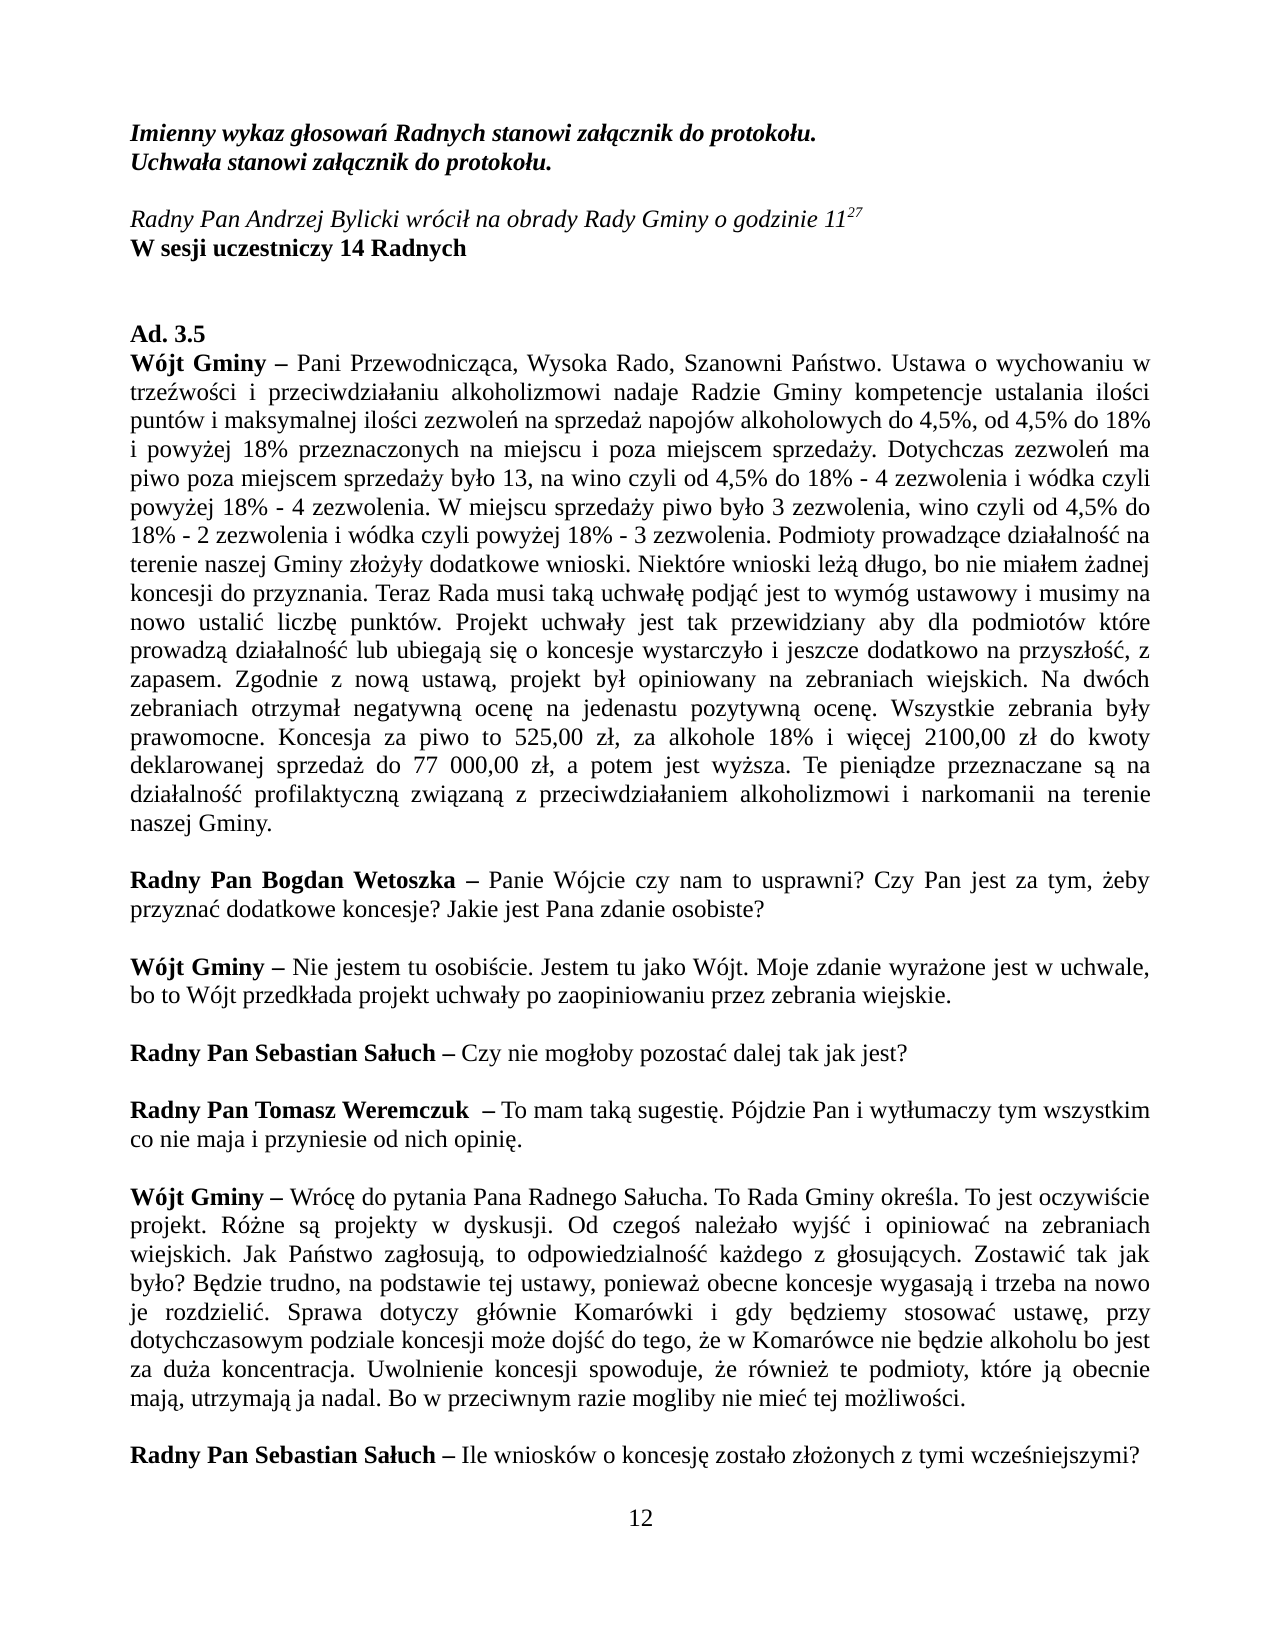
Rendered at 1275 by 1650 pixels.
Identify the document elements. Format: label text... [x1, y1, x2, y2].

text Radny Pan Andrzej Bylicki wrócił na obrady Rady Gminy o godzinie 1127 [130, 204, 1151, 233]
text Radny Pan Sebastian Sałuch – Czy nie mogłoby pozostać dalej tak jak jest? [130, 1038, 1151, 1067]
text Uchwała stanowi załącznik do protokołu. [130, 147, 1151, 176]
text Radny Pan Tomasz Weremczuk – To mam taką sugestię. Pójdzie Pan i wytłumaczy tym wszystkim co nie maja i przyniesie od nich opinię. [130, 1096, 1151, 1153]
text Wójt Gminy – Pani Przewodnicząca, Wysoka Rado, Szanowni Państwo. Ustawa o wychowaniu w trzeźwości i przeciwdziałaniu alkoholizmowi nadaje Radzie Gminy kompetencje ustalania ilości puntów i maksymalnej ilości zezwoleń na sprzedaż napojów alkoholowych do 4,5%, od 4,5% do 18% i powyżej 18% przeznaczonych na miejscu i poza miejscem sprzedaży. Dotychczas zezwoleń ma piwo poza miejscem sprzedaży było 13, na wino czyli od 4,5% do 18% - 4 zezwolenia i wódka czyli powyżej 18% - 4 zezwolenia. W miejscu sprzedaży piwo było 3 zezwolenia, wino czyli od 4,5% do 18% - 2 zezwolenia i wódka czyli powyżej 18% - 3 zezwolenia. Podmioty prowadzące działalność na terenie naszej Gminy złożyły dodatkowe wnioski. Niektóre wnioski leżą długo, bo nie miałem żadnej koncesji do przyznania. Teraz Rada musi taką uchwałę podjąć jest to wymóg ustawowy i musimy na nowo ustalić liczbę punktów. Projekt uchwały jest tak przewidziany aby dla podmiotów które prowadzą działalność lub ubiegają się o koncesje wystarczyło i jeszcze dodatkowo na przyszłość, z zapasem. Zgodnie z nową ustawą, projekt był opiniowany na zebraniach wiejskich. Na dwóch zebraniach otrzymał negatywną ocenę na jedenastu pozytywną ocenę. Wszystkie zebrania były prawomocne. Koncesja za piwo to 525,00 zł, za alkohole 18% i więcej 2100,00 zł do kwoty deklarowanej sprzedaż do 77 000,00 zł, a potem jest wyższa. Te pieniądze przeznaczane są na działalność profilaktyczną związaną z przeciwdziałaniem alkoholizmowi i narkomanii na terenie naszej Gminy. [130, 348, 1151, 837]
text Ad. 3.5 [130, 319, 1151, 348]
text Wójt Gminy – Wrócę do pytania Pana Radnego Sałucha. To Rada Gminy określa. To jest oczywiście projekt. Różne są projekty w dyskusji. Od czegoś należało wyjść i opiniować na zebraniach wiejskich. Jak Państwo zagłosują, to odpowiedzialność każdego z głosujących. Zostawić tak jak było? Będzie trudno, na podstawie tej ustawy, ponieważ obecne koncesje wygasają i trzeba na nowo je rozdzielić. Sprawa dotyczy głównie Komarówki i gdy będziemy stosować ustawę, przy dotychczasowym podziale koncesji może dojść do tego, że w Komarówce nie będzie alkoholu bo jest za duża koncentracja. Uwolnienie koncesji spowoduje, że również te podmioty, które ją obecnie mają, utrzymają ja nadal. Bo w przeciwnym razie mogliby nie mieć tej możliwości. [130, 1182, 1151, 1412]
text Wójt Gminy – Nie jestem tu osobiście. Jestem tu jako Wójt. Moje zdanie wyrażone jest w uchwale, bo to Wójt przedkłada projekt uchwały po zaopiniowaniu przez zebrania wiejskie. [130, 952, 1151, 1009]
text Radny Pan Sebastian Sałuch – Ile wniosków o koncesję zostało złożonych z tymi wcześniejszymi? [130, 1441, 1151, 1469]
text W sesji uczestniczy 14 Radnych [130, 233, 1151, 262]
text Imienny wykaz głosowań Radnych stanowi załącznik do protokołu. [130, 118, 1151, 147]
text Radny Pan Bogdan Wetoszka – Panie Wójcie czy nam to usprawni? Czy Pan jest za tym, żeby przyznać dodatkowe koncesje? Jakie jest Pana zdanie osobiste? [130, 866, 1151, 923]
